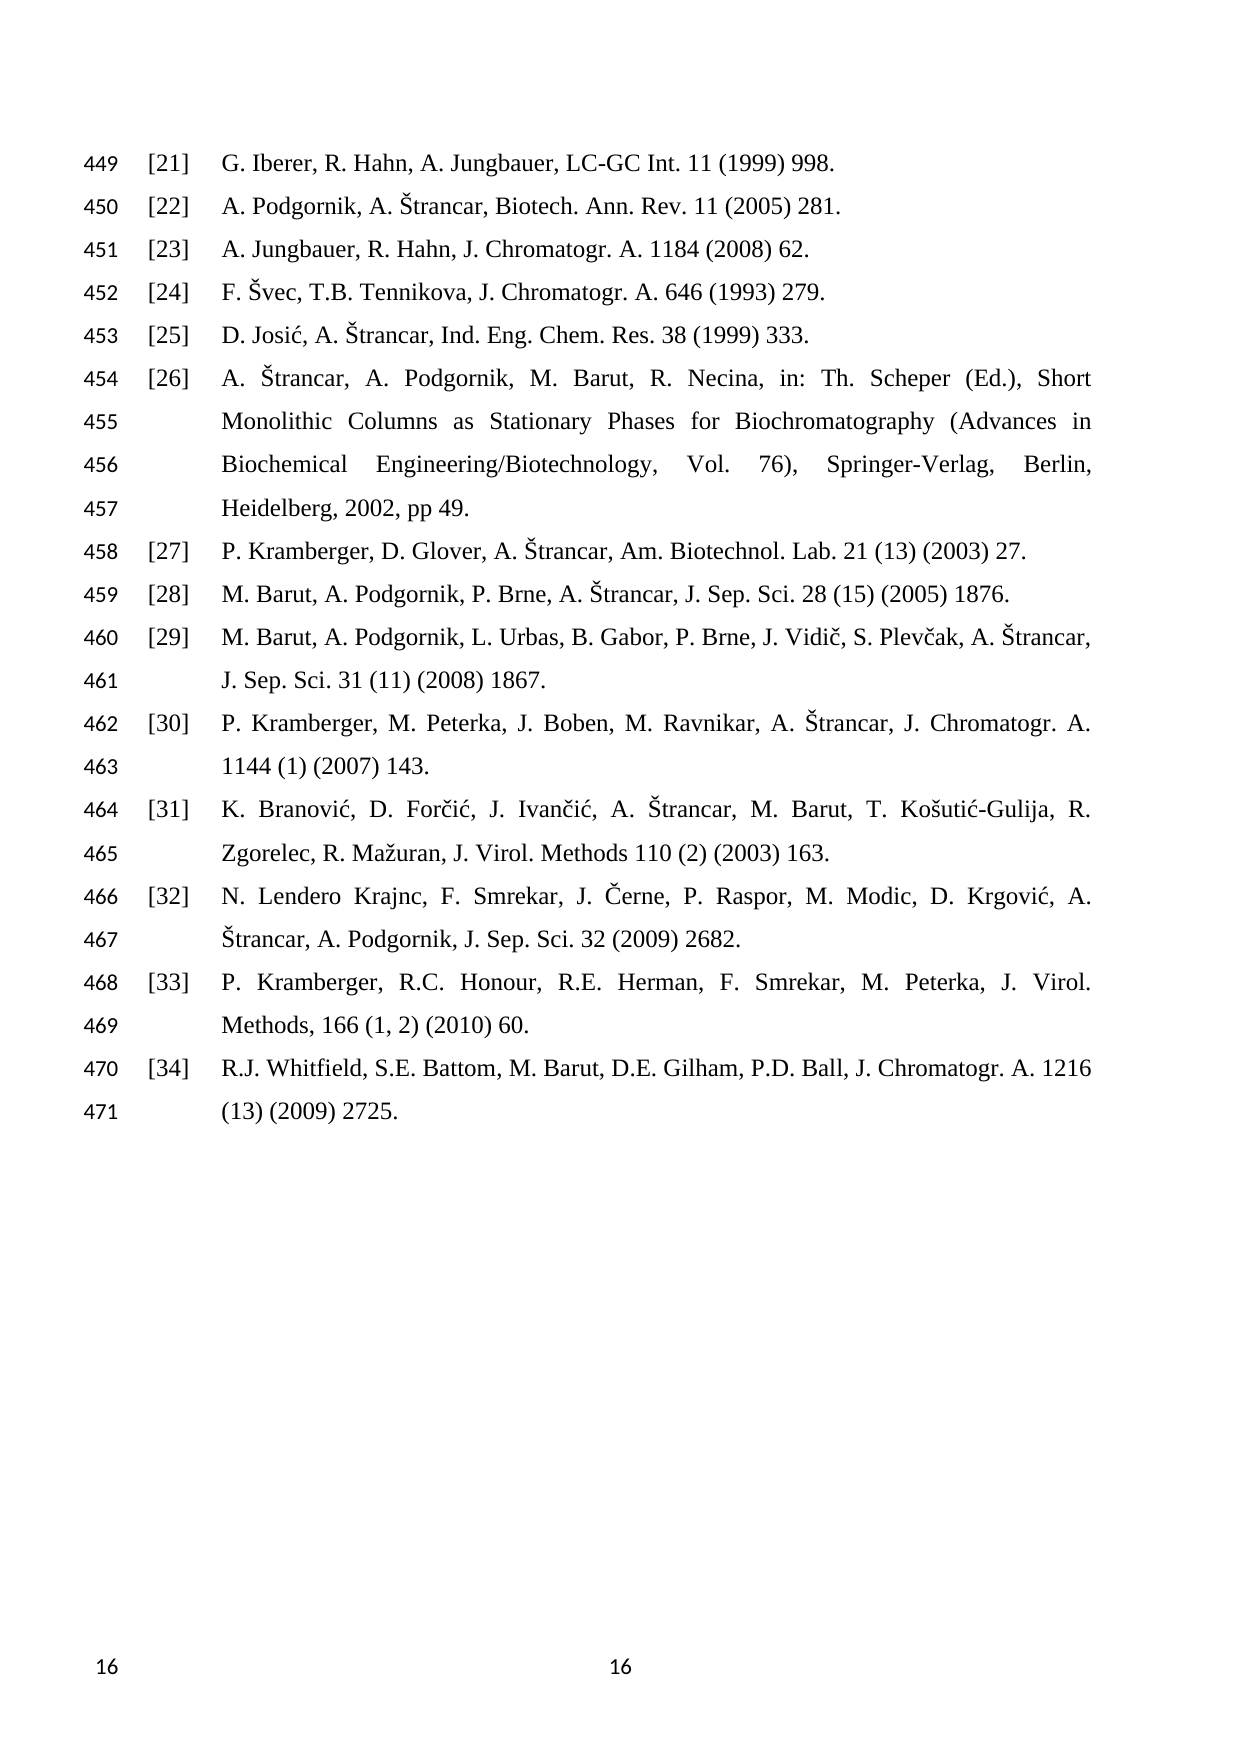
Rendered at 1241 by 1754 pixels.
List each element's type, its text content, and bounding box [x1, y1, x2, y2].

text [27] P. Kramberger, D. Glover, A. Štrancar, Am. Biotechnol. Lab. 21 (13) (2003) 27. [148, 536, 1092, 564]
text [24] F. Švec, T.B. Tennikova, J. Chromatogr. A. 646 (1993) 279. [148, 277, 1092, 306]
text [33] P. Kramberger, R.C. Honour, R.E. Herman, F. Smrekar, M. Peterka, J. Virol. Methods, 166 (1, 2) (2010) 60. [148, 967, 1092, 1039]
text [23] A. Jungbauer, R. Hahn, J. Chromatogr. A. 1184 (2008) 62. [148, 234, 1092, 263]
text [21] G. Iberer, R. Hahn, A. Jungbauer, LC-GC Int. 11 (1999) 998. [148, 148, 1092, 176]
text [31] K. Branović, D. Forčić, J. Ivančić, A. Štrancar, M. Barut, T. Košutić-Gulija, R. Zgorelec, R. Mažuran, J. Virol. Methods 110 (2) (2003) 163. [148, 794, 1092, 866]
text [26] A. Štrancar, A. Podgornik, M. Barut, R. Necina, in: Th. Scheper (Ed.), Short Monolithic Columns as Stationary Phases for Biochromatography (Advances in Biochemical Engineering/Biotechnology, Vol. 76), Springer-Verlag, Berlin, Heidelberg, 2002, pp 49. [148, 363, 1092, 521]
text [30] P. Kramberger, M. Peterka, J. Boben, M. Ravnikar, A. Štrancar, J. Chromatogr. A. 1144 (1) (2007) 143. [148, 708, 1092, 780]
text [28] M. Barut, A. Podgornik, P. Brne, A. Štrancar, J. Sep. Sci. 28 (15) (2005) 1876. [148, 579, 1092, 608]
text [34] R.J. Whitfield, S.E. Battom, M. Barut, D.E. Gilham, P.D. Ball, J. Chromatogr. A. 1216 (13) (2009) 2725. [148, 1053, 1092, 1125]
text [29] M. Barut, A. Podgornik, L. Urbas, B. Gabor, P. Brne, J. Vidič, S. Plevčak, A. Štrancar, J. Sep. Sci. 31 (11) (2008) 1867. [148, 622, 1092, 694]
text [25] D. Josić, A. Štrancar, Ind. Eng. Chem. Res. 38 (1999) 333. [148, 320, 1092, 349]
text [32] N. Lendero Krajnc, F. Smrekar, J. Černe, P. Raspor, M. Modic, D. Krgović, A. Štrancar, A. Podgornik, J. Sep. Sci. 32 (2009) 2682. [148, 881, 1092, 953]
text [22] A. Podgornik, A. Štrancar, Biotech. Ann. Rev. 11 (2005) 281. [148, 191, 1092, 219]
